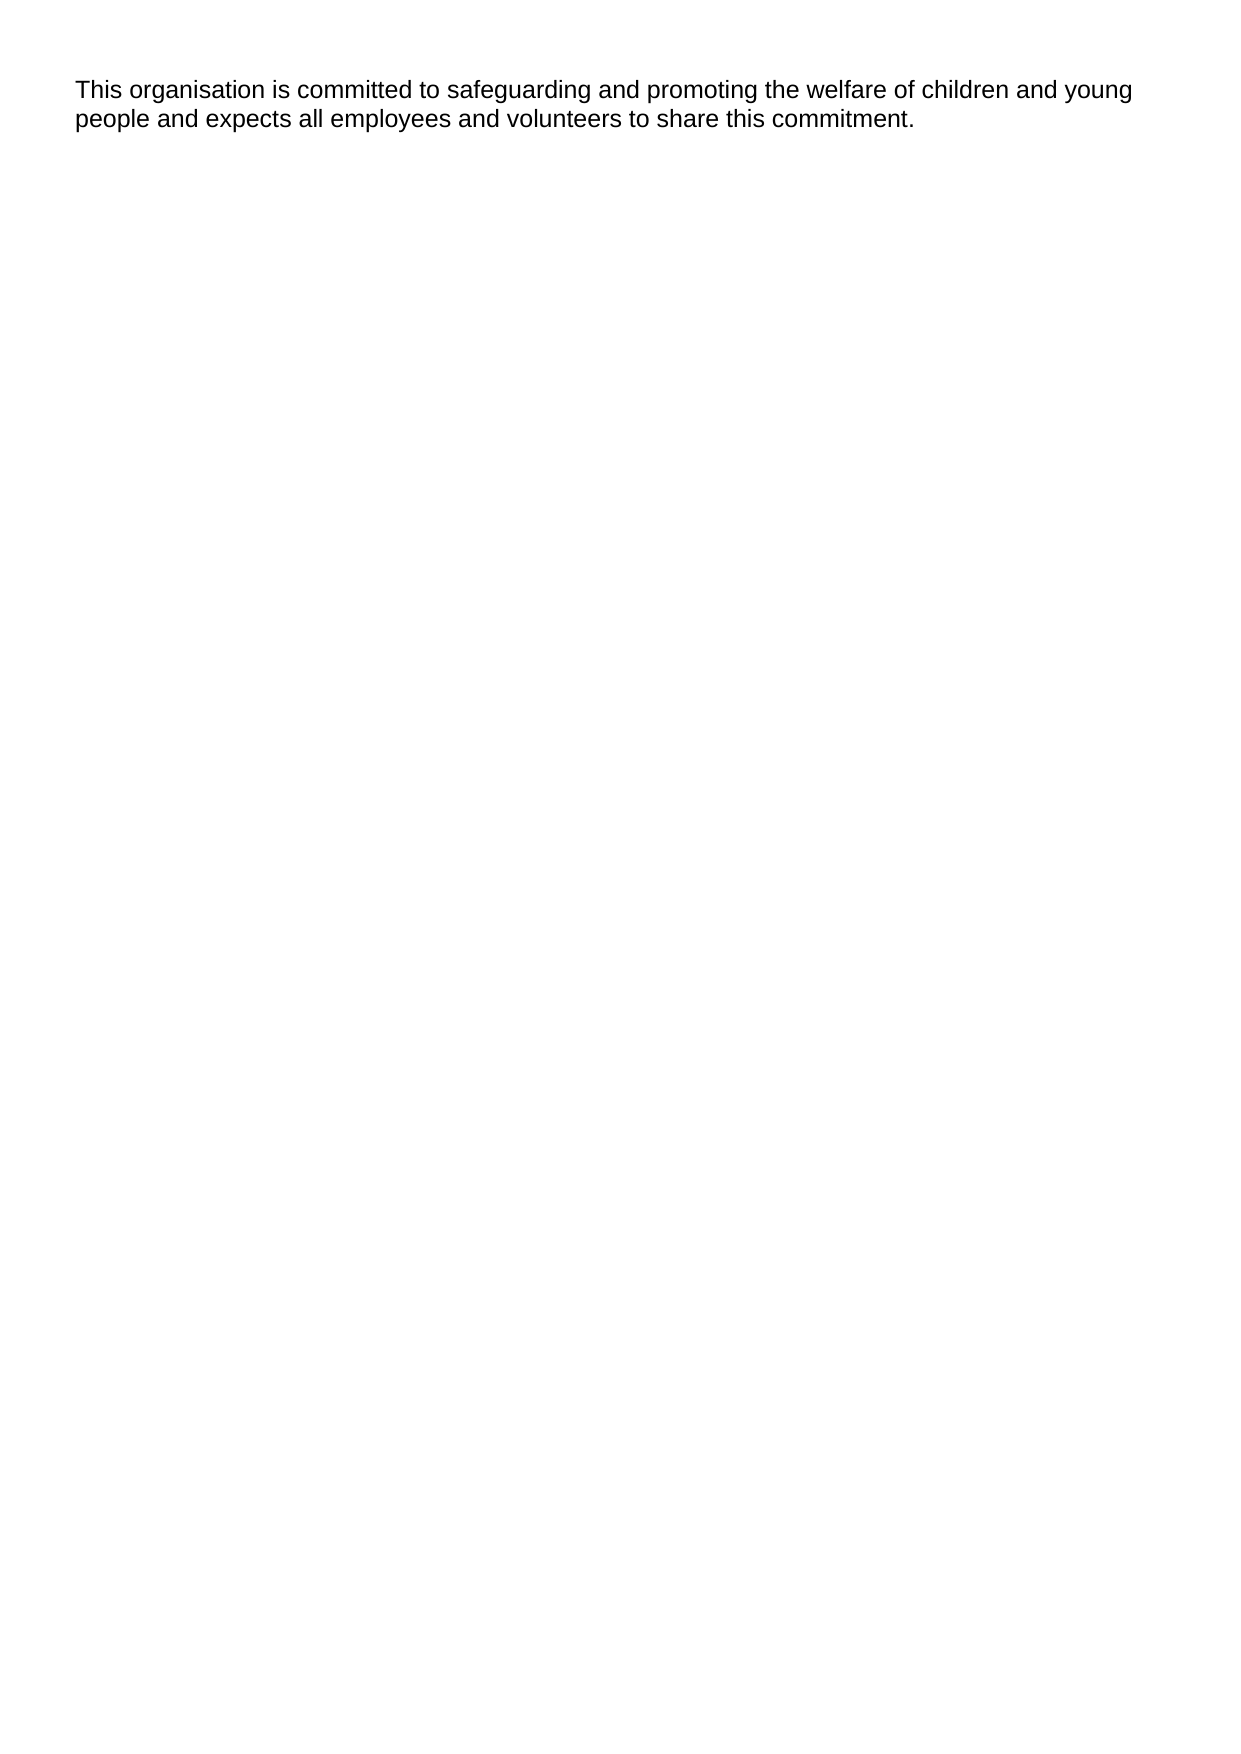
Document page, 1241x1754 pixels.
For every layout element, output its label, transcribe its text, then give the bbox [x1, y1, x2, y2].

text This organisation is committed to safeguarding and promoting the welfare of children and young people and expects all employees and volunteers to share this commitment. [75, 75, 1165, 132]
